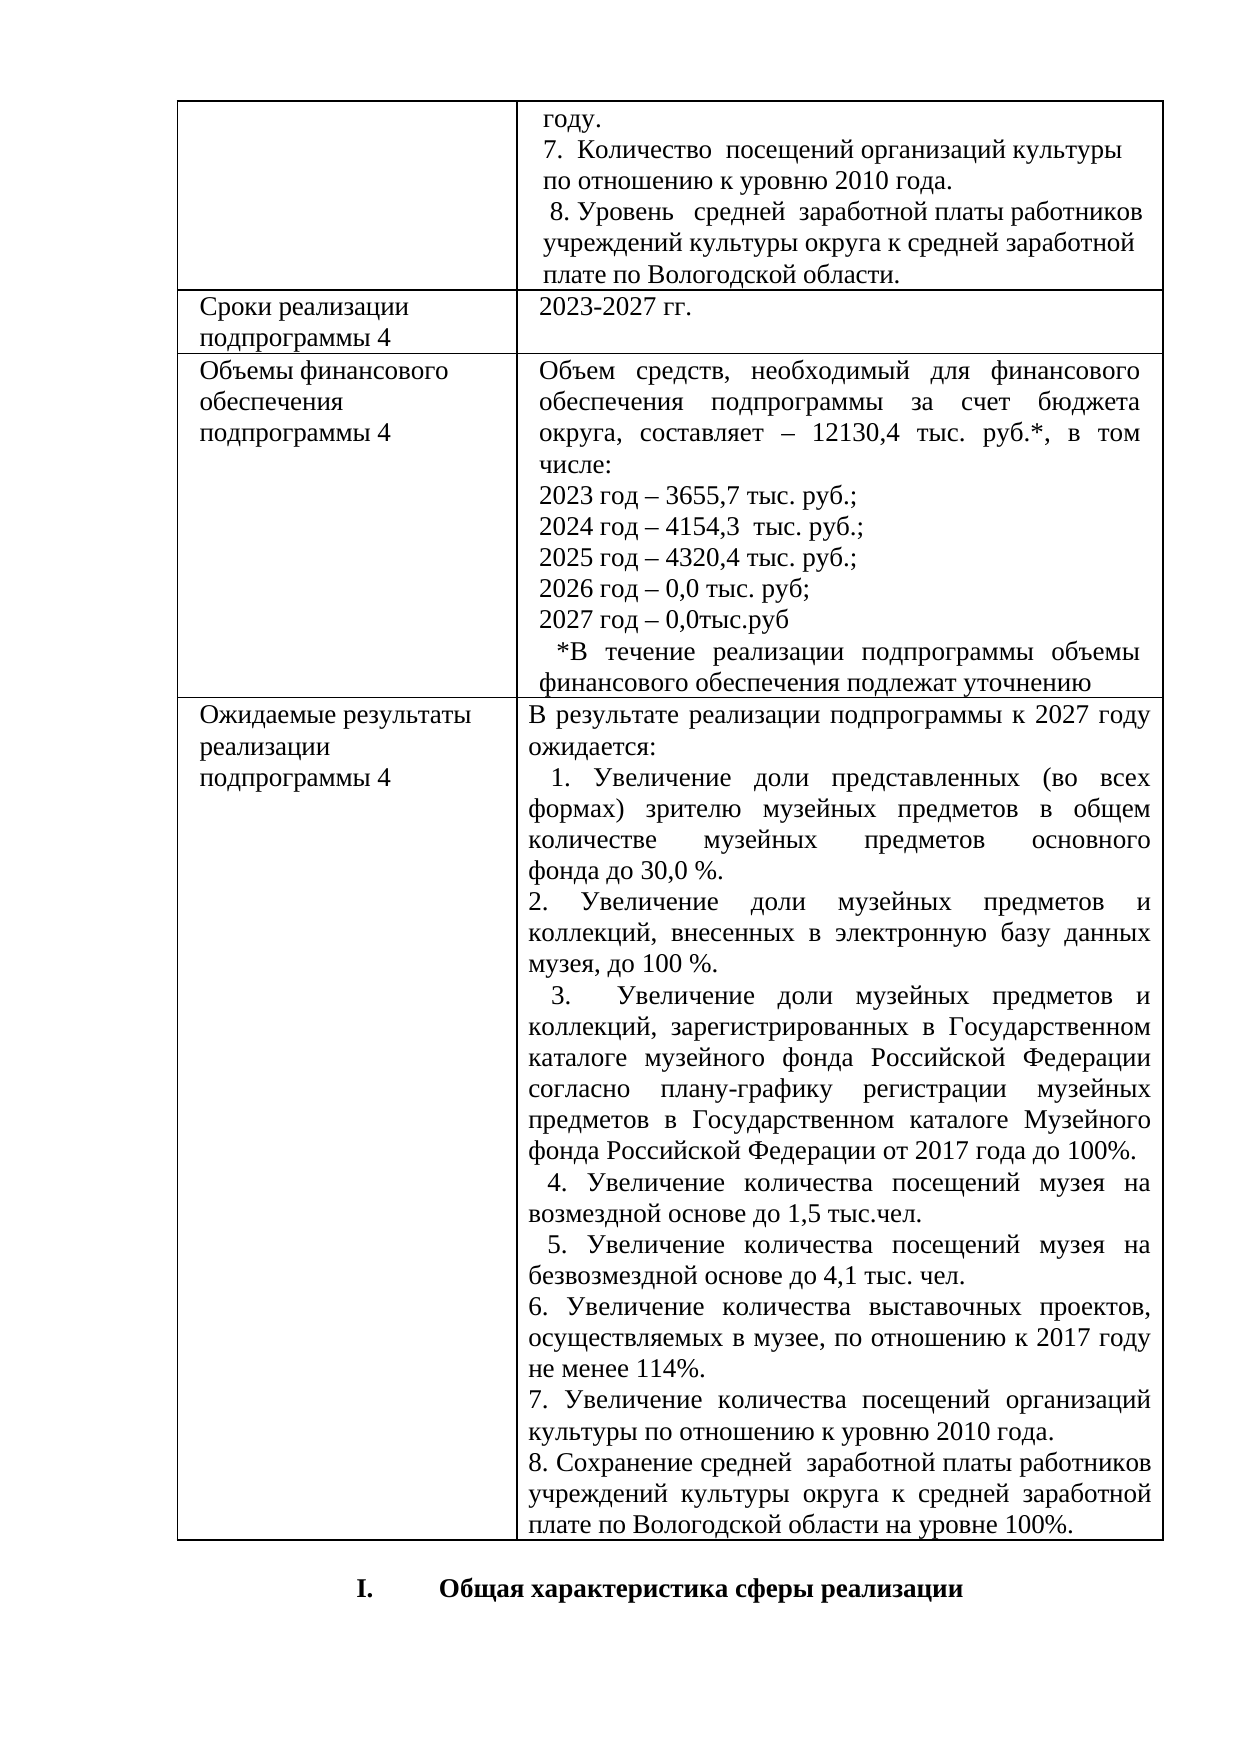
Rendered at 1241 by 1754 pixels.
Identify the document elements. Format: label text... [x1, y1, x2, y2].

list Общая характеристика сферы реализации [168, 1572, 1152, 1603]
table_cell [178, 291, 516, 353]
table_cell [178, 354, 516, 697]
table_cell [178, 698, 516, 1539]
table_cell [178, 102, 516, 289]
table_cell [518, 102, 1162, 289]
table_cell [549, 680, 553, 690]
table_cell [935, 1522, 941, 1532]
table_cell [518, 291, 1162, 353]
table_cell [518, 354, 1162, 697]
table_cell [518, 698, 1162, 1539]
